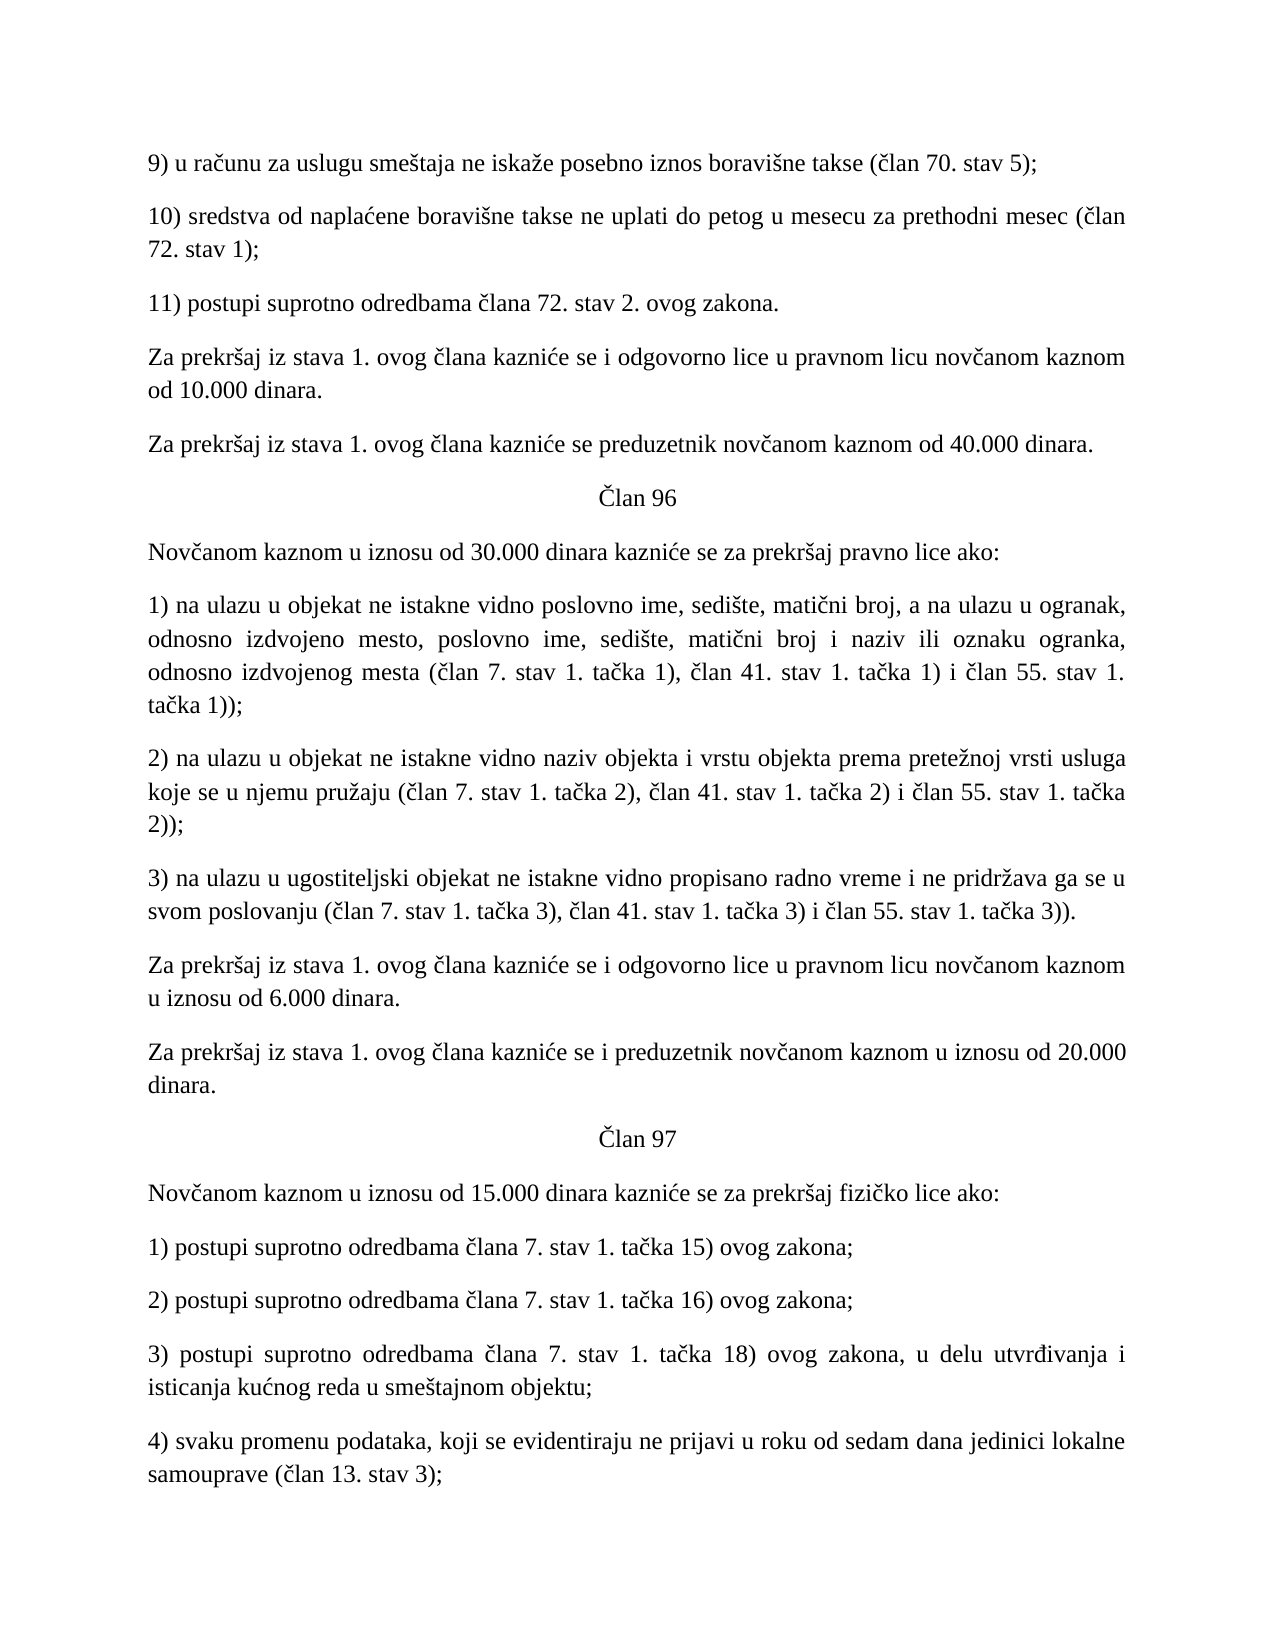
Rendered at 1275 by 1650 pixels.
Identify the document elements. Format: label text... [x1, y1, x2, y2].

text Za prekršaj iz stava 1. ovog člana kazniće se i preduzetnik novčanom kaznom u iznosu od 20.000 dinara. [148, 1037, 1127, 1099]
text Član 97 [148, 1124, 1127, 1153]
text 4) svaku promenu podataka, koji se evidentiraju ne prijavi u roku od sedam dana jedinici lokalne samouprave (član 13. stav 3); [148, 1426, 1127, 1488]
text 3) postupi suprotno odredbama člana 7. stav 1. tačka 18) ovog zakona, u delu utvrđivanja i isticanja kućnog reda u smeštajnom objektu; [148, 1339, 1127, 1401]
text 3) na ulazu u ugostiteljski objekat ne istakne vidno propisano radno vreme i ne pridržava ga se u svom poslovanju (član 7. stav 1. tačka 3), član 41. stav 1. tačka 3) i član 55. stav 1. tačka 3)). [148, 863, 1127, 925]
text 2) postupi suprotno odredbama člana 7. stav 1. tačka 16) ovog zakona; [148, 1286, 1127, 1314]
text Za prekršaj iz stava 1. ovog člana kazniće se preduzetnik novčanom kaznom od 40.000 dinara. [148, 429, 1127, 458]
text 1) postupi suprotno odredbama člana 7. stav 1. tačka 15) ovog zakona; [148, 1232, 1127, 1261]
text Novčanom kaznom u iznosu od 15.000 dinara kazniće se za prekršaj fizičko lice ako: [148, 1178, 1127, 1207]
text Član 96 [148, 483, 1127, 512]
text 10) sredstva od naplaćene boravišne takse ne uplati do petog u mesecu za prethodni mesec (član 72. stav 1); [148, 201, 1127, 263]
text Za prekršaj iz stava 1. ovog člana kazniće se i odgovorno lice u pravnom licu novčanom kaznom od 10.000 dinara. [148, 342, 1127, 404]
text 11) postupi suprotno odredbama člana 72. stav 2. ovog zakona. [148, 288, 1127, 317]
text 2) na ulazu u objekat ne istakne vidno naziv objekta i vrstu objekta prema pretežnoj vrsti usluga koje se u njemu pružaju (član 7. stav 1. tačka 2), član 41. stav 1. tačka 2) i član 55. stav 1. tačka 2)); [148, 743, 1127, 838]
text 1) na ulazu u objekat ne istakne vidno poslovno ime, sedište, matični broj, a na ulazu u ogranak, odnosno izdvojeno mesto, poslovno ime, sedište, matični broj i naziv ili oznaku ogranka, odnosno izdvojenog mesta (član 7. stav 1. tačka 1), član 41. stav 1. tačka 1) i član 55. stav 1. tačka 1)); [148, 591, 1127, 718]
text 9) u računu za uslugu smeštaja ne iskaže posebno iznos boravišne takse (član 70. stav 5); [148, 148, 1127, 176]
text Za prekršaj iz stava 1. ovog člana kazniće se i odgovorno lice u pravnom licu novčanom kaznom u iznosu od 6.000 dinara. [148, 950, 1127, 1012]
text Novčanom kaznom u iznosu od 30.000 dinara kazniće se za prekršaj pravno lice ako: [148, 537, 1127, 566]
